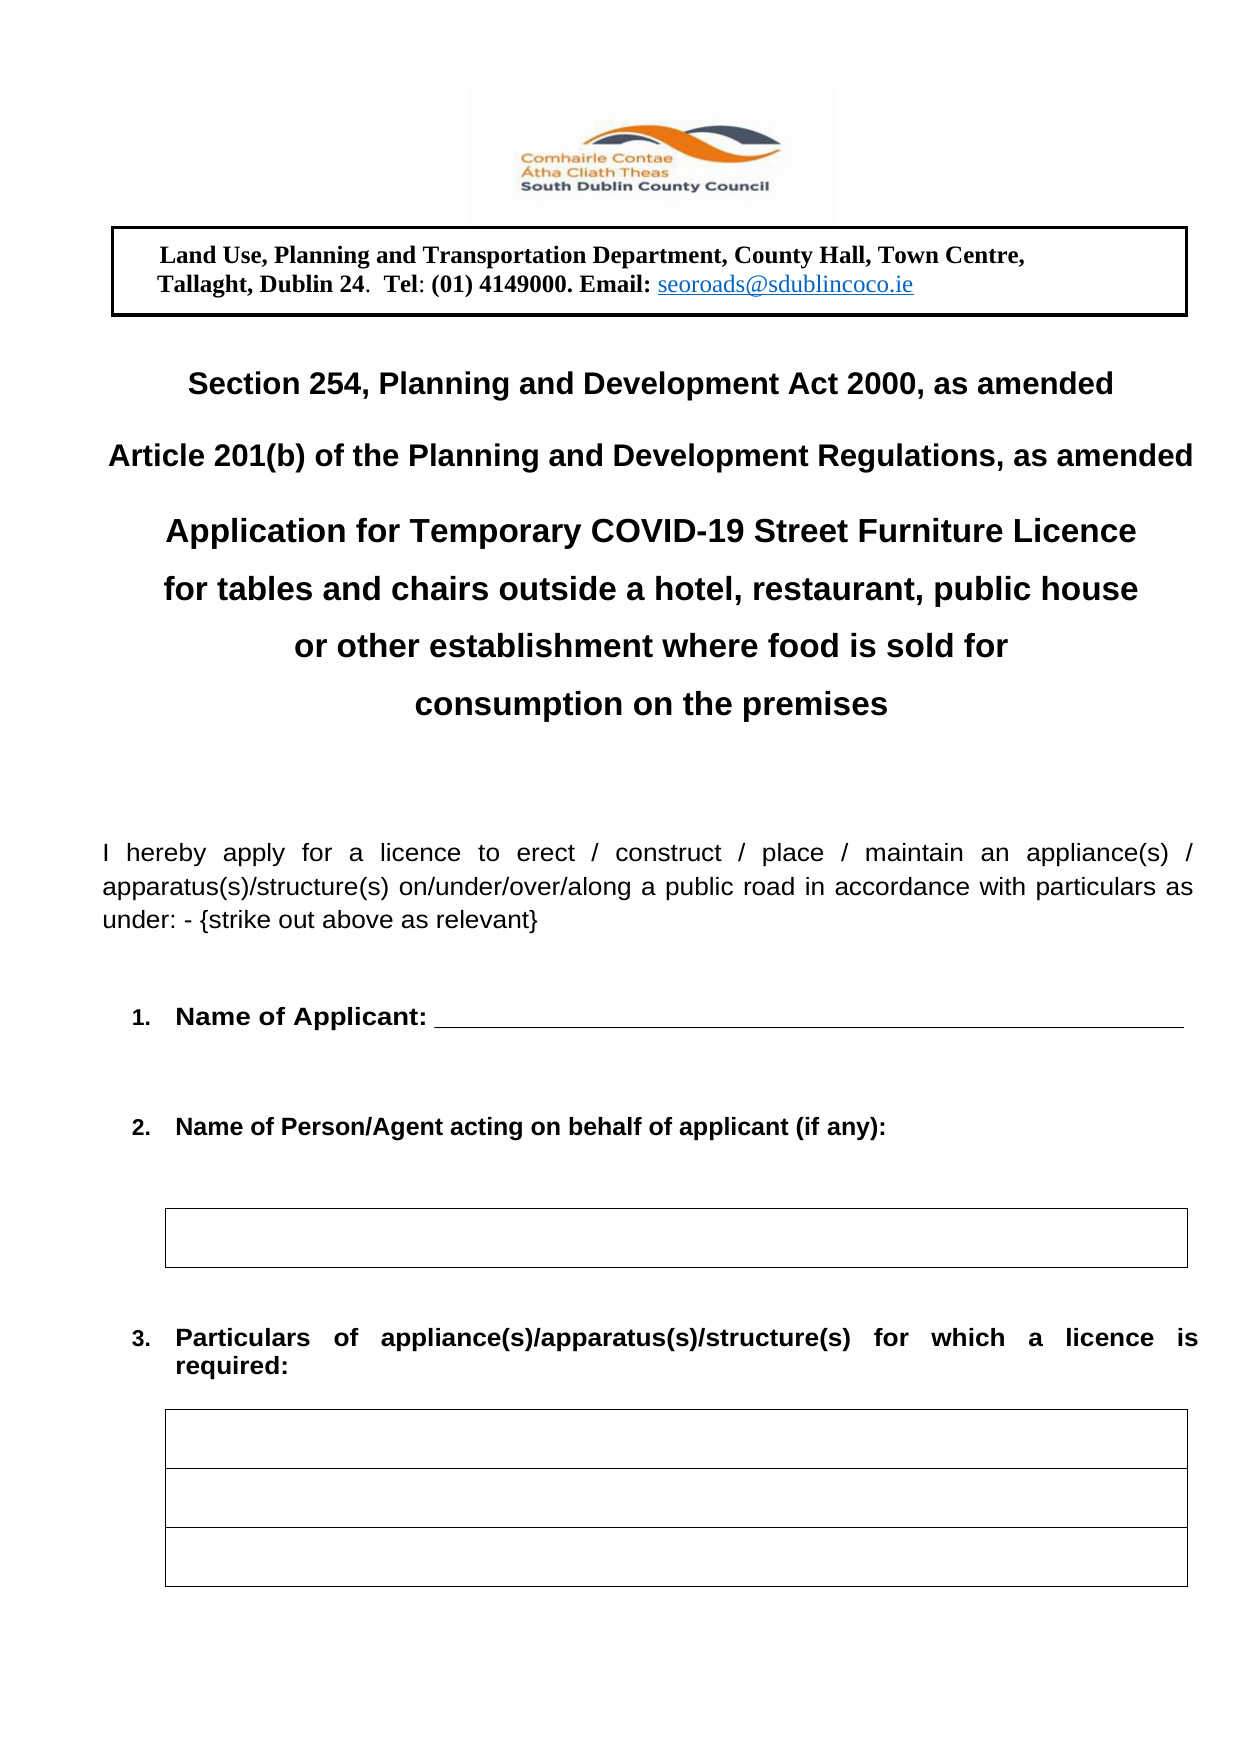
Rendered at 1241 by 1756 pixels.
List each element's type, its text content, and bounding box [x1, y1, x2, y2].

text Application for Temporary COVID-19 Street Furniture Licence [102, 511, 1201, 549]
table_header [166, 1410, 1187, 1468]
text Article 201(b) of the Planning and Development Regulations, as amended [102, 437, 1201, 472]
picture [467, 88, 836, 226]
text or other establishment where food is sold for [102, 626, 1201, 664]
list Name of Applicant: _________________________________________________ [132, 1002, 1201, 1030]
text consumption on the premises [102, 684, 1201, 722]
list Particulars of appliance(s)/apparatus(s)/structure(s) for which a licence is required: [132, 1322, 1201, 1380]
table_cell [166, 1528, 1187, 1586]
list Name of Person/Agent acting on behalf of applicant (if any): [132, 1112, 1201, 1141]
table_header [166, 1209, 1187, 1267]
text I hereby apply for a licence to erect / construct / place / maintain an appliance(s) / apparatus(s)/structure(s) on/under/over/along a public road in accordance with particulars as under: - {strike out above as relevant} [102, 838, 1195, 934]
table_cell [166, 1469, 1187, 1527]
text Section 254, Planning and Development Act 2000, as amended [102, 365, 1201, 401]
text for tables and chairs outside a hotel, restaurant, public house [102, 568, 1201, 607]
